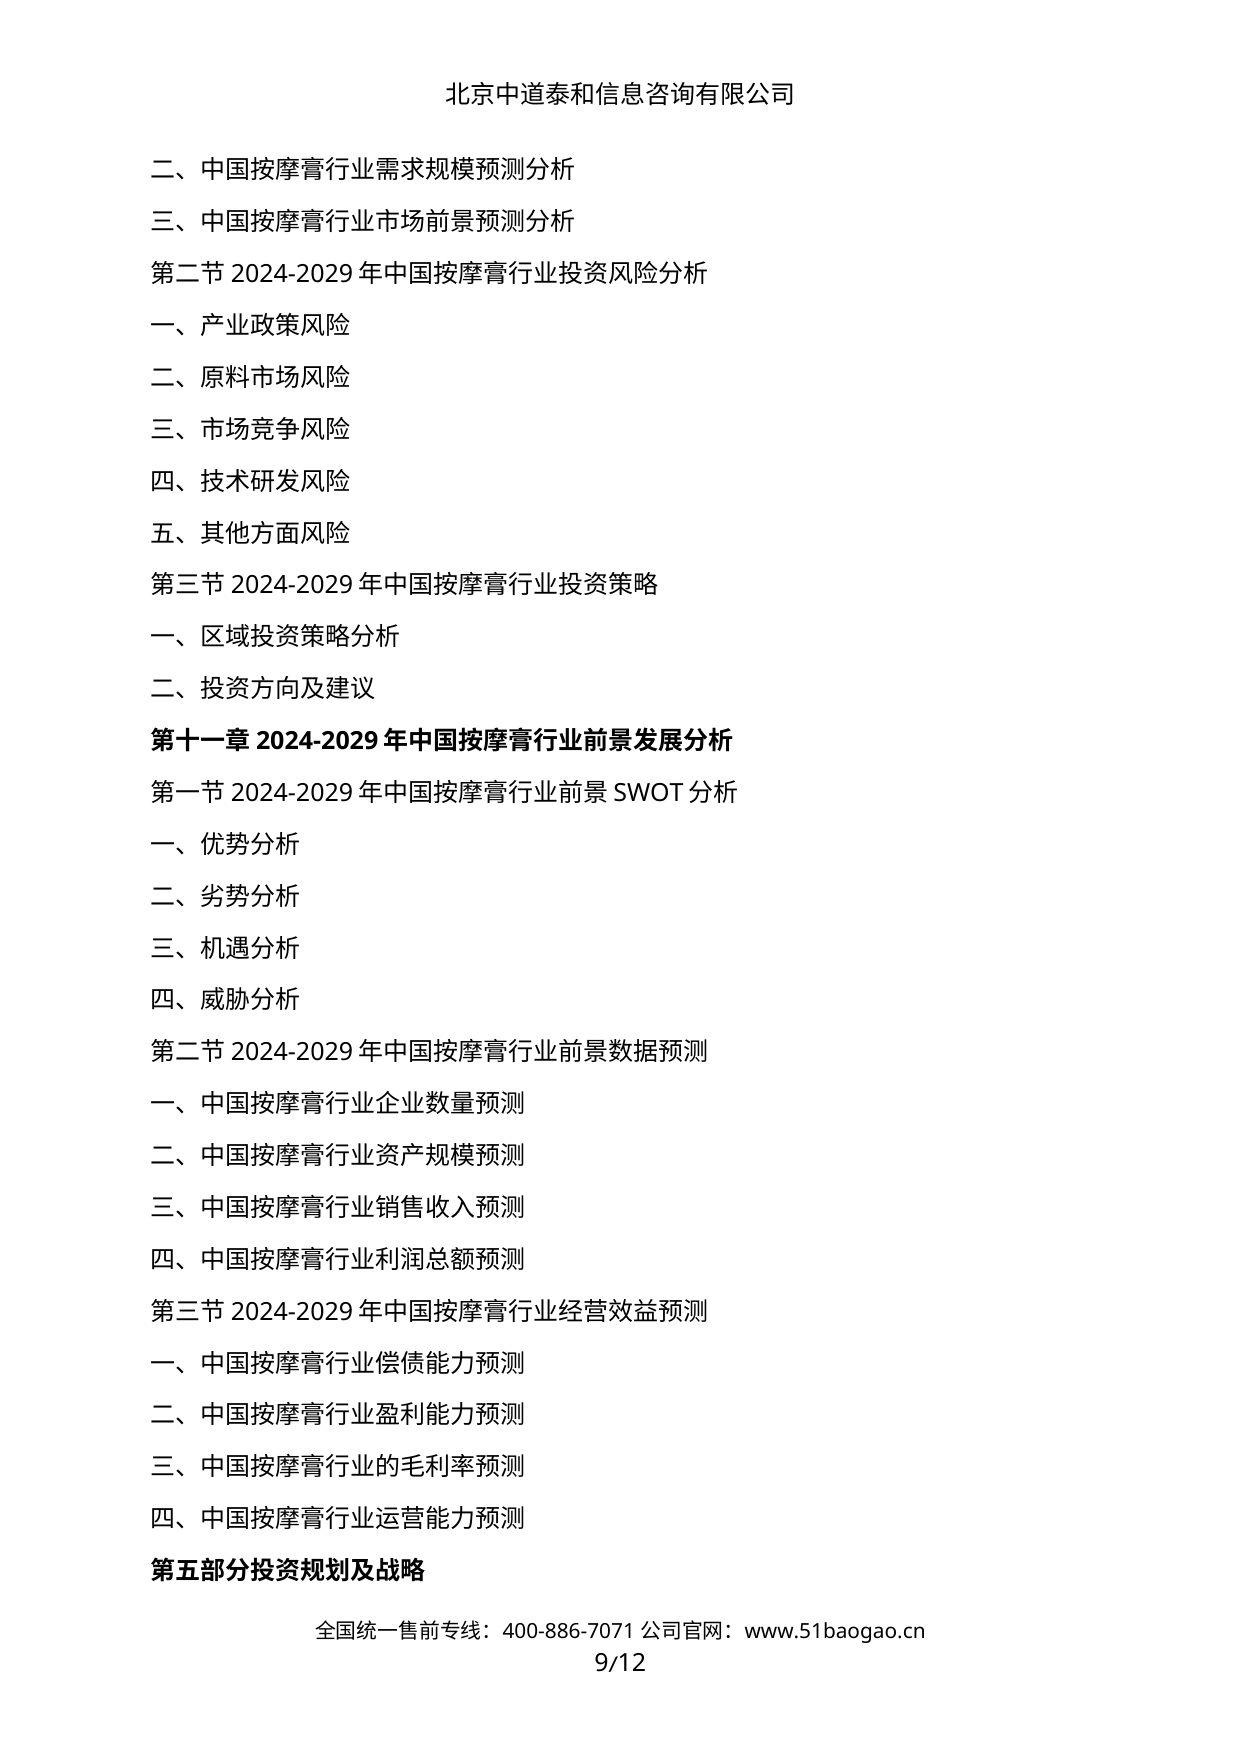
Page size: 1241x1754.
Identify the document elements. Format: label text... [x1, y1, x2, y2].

text 一、区域投资策略分析 [150, 617, 1090, 653]
text 第三节 2024-2029年中国按摩膏行业投资策略 [150, 565, 1090, 601]
text 二、劣势分析 [150, 876, 1090, 912]
text 三、市场竞争风险 [150, 409, 1090, 446]
text 三、中国按摩膏行业销售收入预测 [150, 1187, 1090, 1224]
text 一、中国按摩膏行业企业数量预测 [150, 1084, 1090, 1120]
text 三、中国按摩膏行业的毛利率预测 [150, 1447, 1090, 1483]
text 四、技术研发风险 [150, 461, 1090, 497]
text 三、机遇分析 [150, 928, 1090, 964]
text 第二节 2024-2029年中国按摩膏行业投资风险分析 [150, 254, 1090, 290]
text 二、中国按摩膏行业需求规模预测分析 [150, 150, 1090, 186]
text 四、中国按摩膏行业运营能力预测 [150, 1499, 1090, 1535]
text 第二节 2024-2029年中国按摩膏行业前景数据预测 [150, 1032, 1090, 1068]
text 第十一章 2024-2029年中国按摩膏行业前景发展分析 [150, 721, 1090, 757]
text 第一节 2024-2029年中国按摩膏行业前景SWOT分析 [150, 772, 1090, 809]
text 第五部分投资规划及战略 [150, 1551, 1090, 1587]
text 二、原料市场风险 [150, 357, 1090, 394]
text 二、中国按摩膏行业资产规模预测 [150, 1136, 1090, 1172]
text 一、产业政策风险 [150, 306, 1090, 342]
text 三、中国按摩膏行业市场前景预测分析 [150, 202, 1090, 238]
text 四、中国按摩膏行业利润总额预测 [150, 1239, 1090, 1276]
text 一、优势分析 [150, 824, 1090, 861]
text 二、投资方向及建议 [150, 669, 1090, 705]
text 二、中国按摩膏行业盈利能力预测 [150, 1395, 1090, 1431]
text 五、其他方面风险 [150, 513, 1090, 549]
text 一、中国按摩膏行业偿债能力预测 [150, 1343, 1090, 1379]
text 第三节 2024-2029年中国按摩膏行业经营效益预测 [150, 1291, 1090, 1327]
text 四、威胁分析 [150, 980, 1090, 1016]
